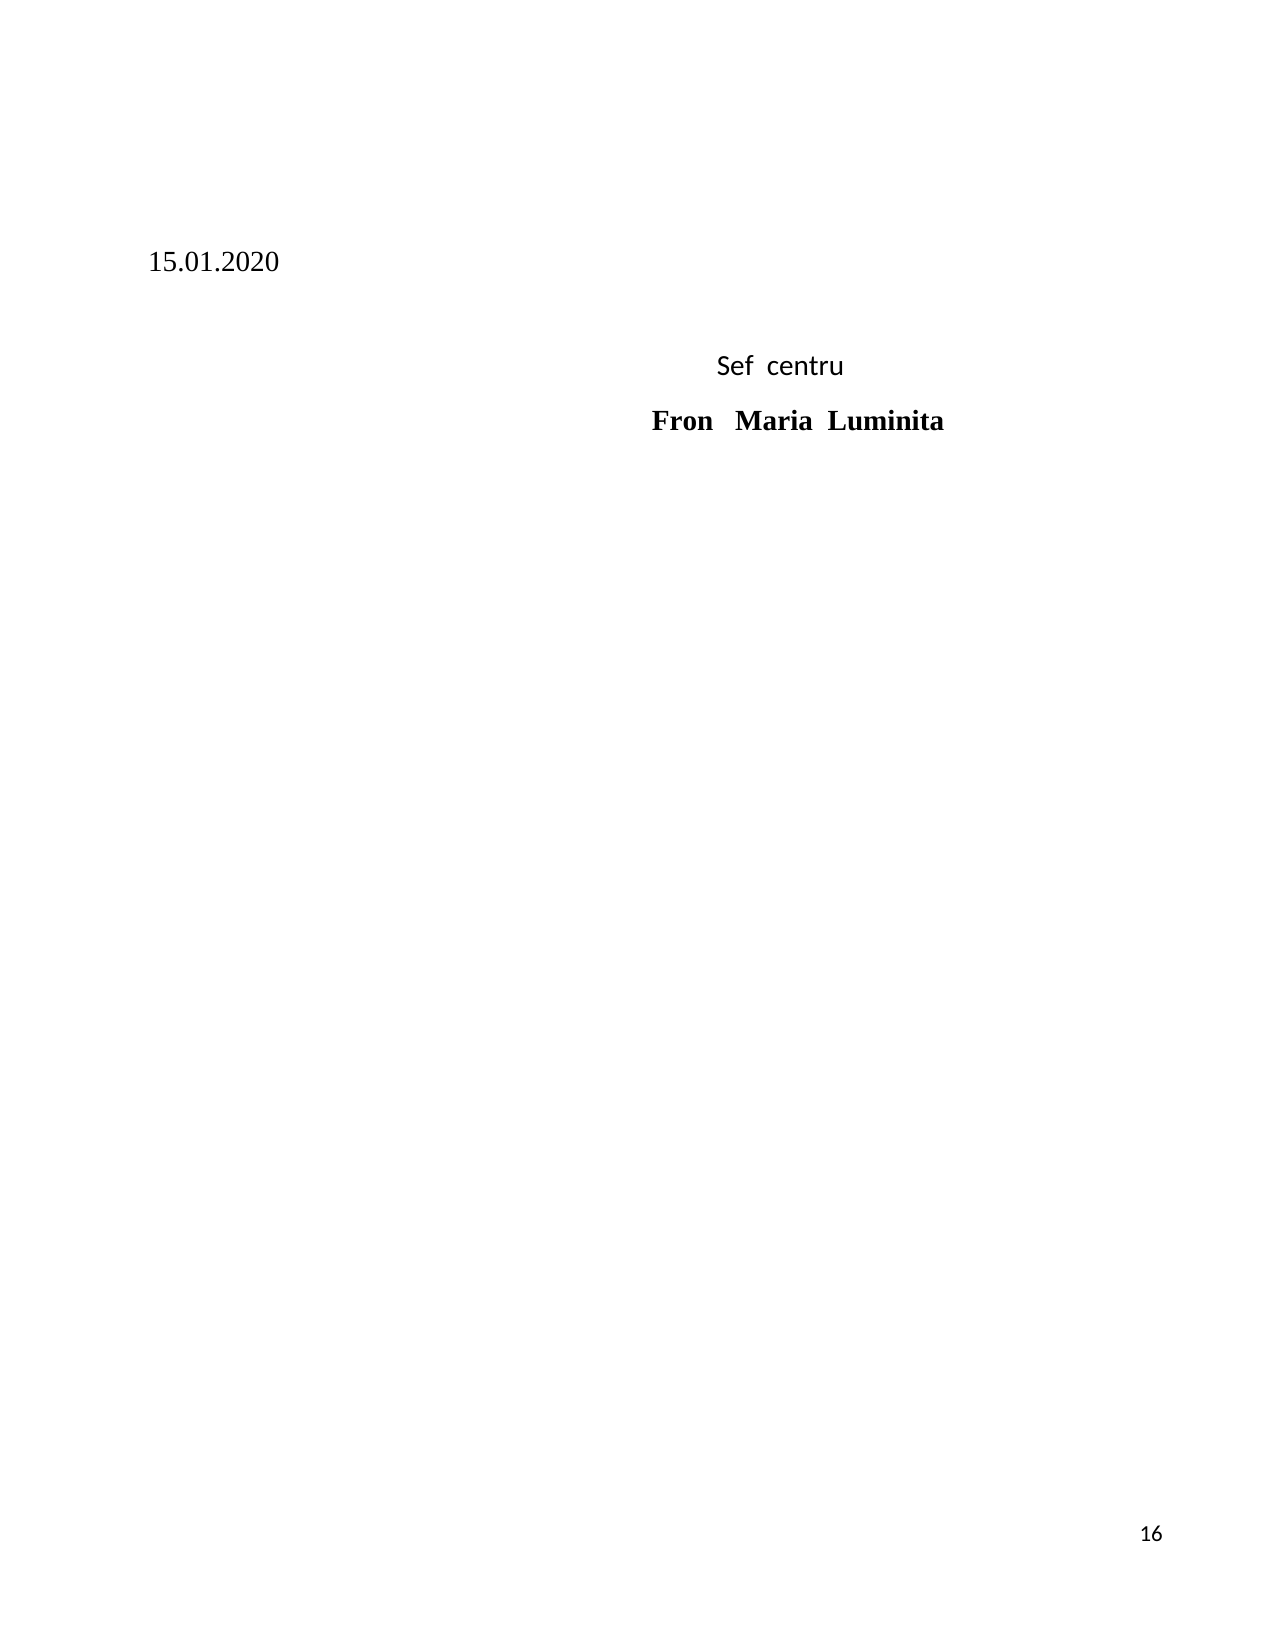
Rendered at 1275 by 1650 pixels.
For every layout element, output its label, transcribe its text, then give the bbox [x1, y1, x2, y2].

text Sef centru [141, 347, 1200, 383]
text Fron Maria Luminita [141, 403, 1200, 437]
text 15.01.2020 [141, 244, 1200, 277]
